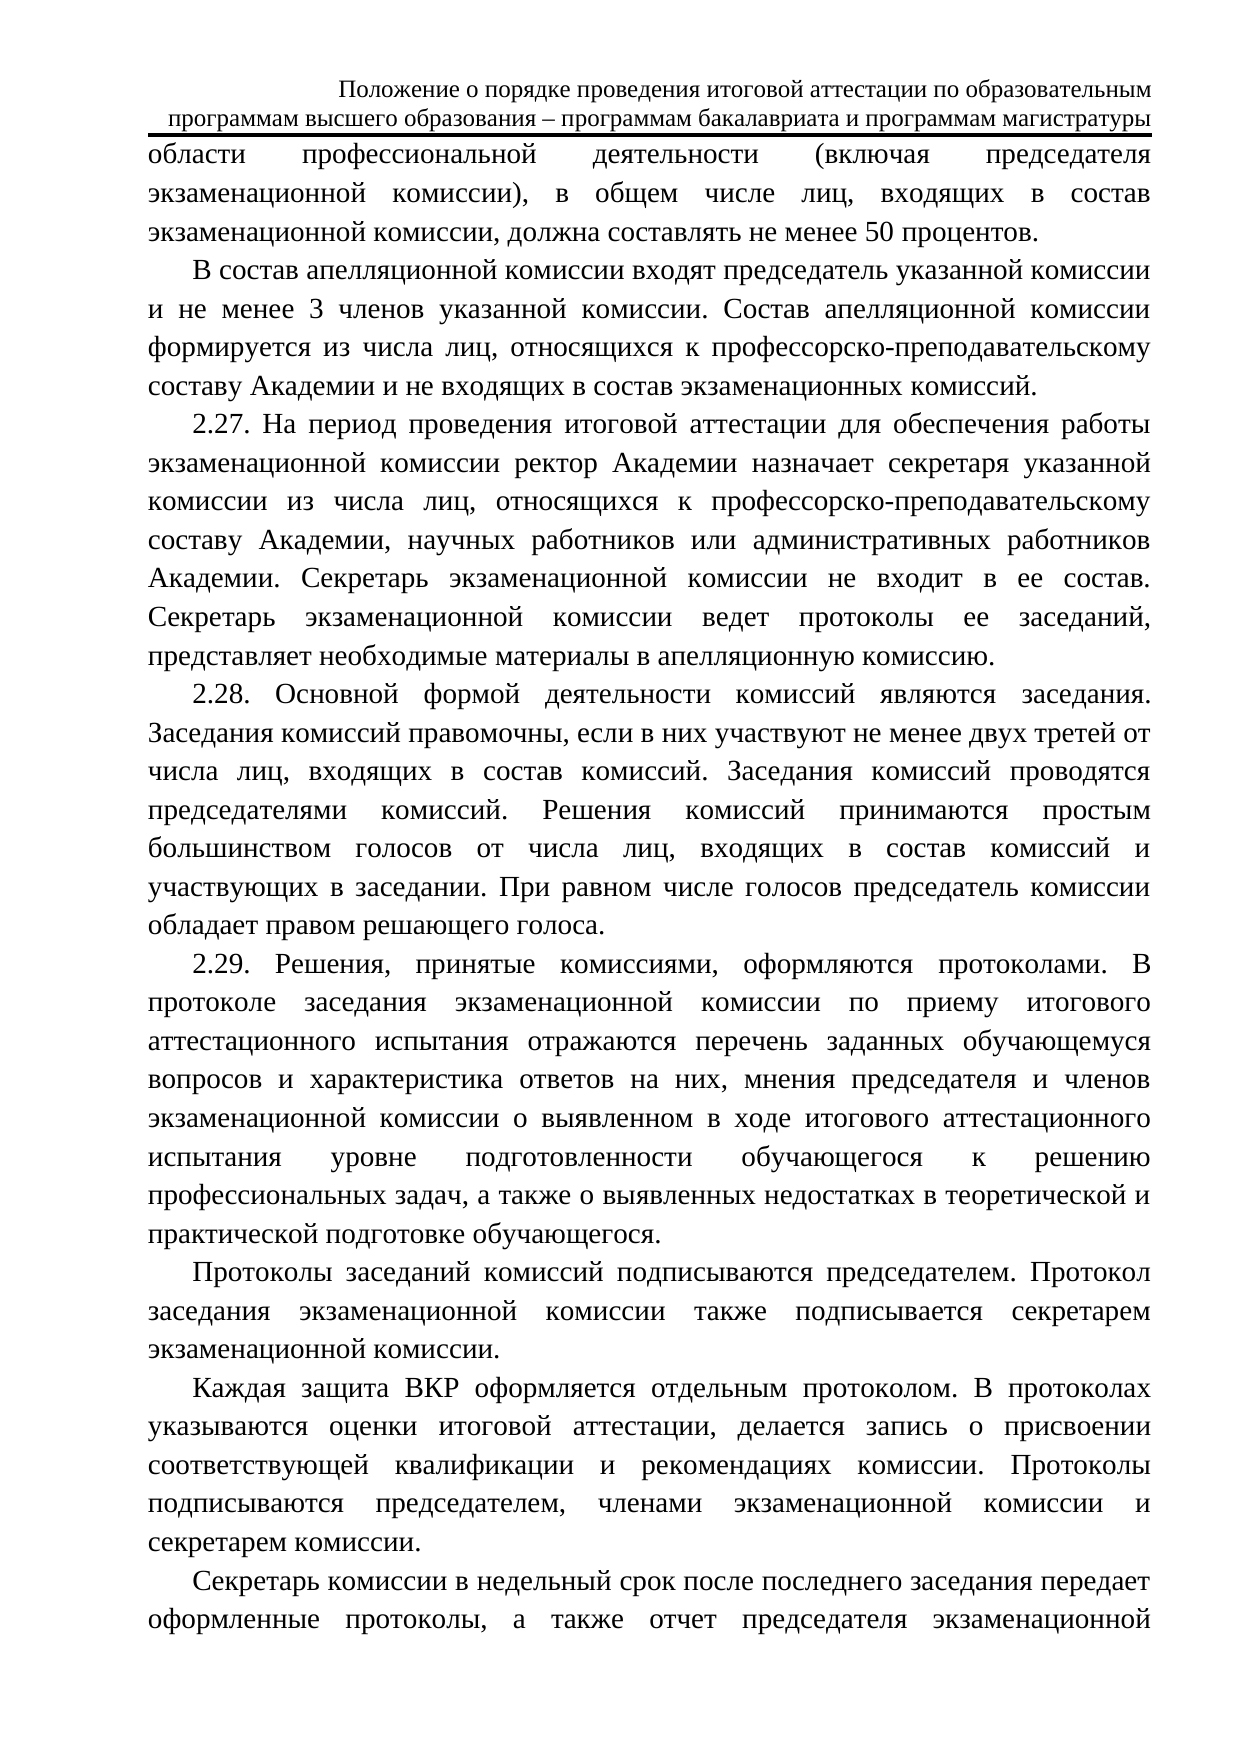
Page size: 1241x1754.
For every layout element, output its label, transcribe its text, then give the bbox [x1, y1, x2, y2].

text Протоколы заседаний комиссий подписываются председателем. Протокол заседания экзаменационной комиссии также подписывается секретарем экзаменационной комиссии. [148, 1254, 1152, 1365]
text Каждая защита ВКР оформляется отдельным протоколом. В протоколах указываются оценки итоговой аттестации, делается запись о присвоении соответствующей квалификации и рекомендациях комиссии. Протоколы подписываются председателем, членами экзаменационной комиссии и секретарем комиссии. [148, 1370, 1152, 1558]
text В состав апелляционной комиссии входят председатель указанной комиссии и не менее 3 членов указанной комиссии. Состав апелляционной комиссии формируется из числа лиц, относящихся к профессорско-преподавательскому составу Академии и не входящих в состав экзаменационных комиссий. [148, 252, 1152, 401]
list 2.28. Основной формой деятельности комиссий являются заседания. Заседания комиссий правомочны, если в них участвуют не менее двух третей от числа лиц, входящих в состав комиссий. Заседания комиссий проводятся председателями комиссий. Решения комиссий принимаются простым большинством голосов от числа лиц, входящих в состав комиссий и участвующих в заседании. При равном числе голосов председатель комиссии обладает правом решающего голоса. [148, 676, 1152, 941]
list 2.29. Решения, принятые комиссиями, оформляются протоколами. В протоколе заседания экзаменационной комиссии по приему итогового аттестационного испытания отражаются перечень заданных обучающемуся вопросов и характеристика ответов на них, мнения председателя и членов экзаменационной комиссии о выявленном в ходе итогового аттестационного испытания уровне подготовленности обучающегося к решению профессиональных задач, а также о выявленных недостатках в теоретической и практической подготовке обучающегося. [148, 946, 1152, 1249]
list 2.27. На период проведения итоговой аттестации для обеспечения работы экзаменационной комиссии ректор Академии назначает секретаря указанной комиссии из числа лиц, относящихся к профессорско-преподавательскому составу Академии, научных работников или административных работников Академии. Секретарь экзаменационной комиссии не входит в ее состав. Секретарь экзаменационной комиссии ведет протоколы ее заседаний, представляет необходимые материалы в апелляционную комиссию. [148, 406, 1152, 671]
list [148, 137, 1152, 247]
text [148, 1563, 1152, 1635]
